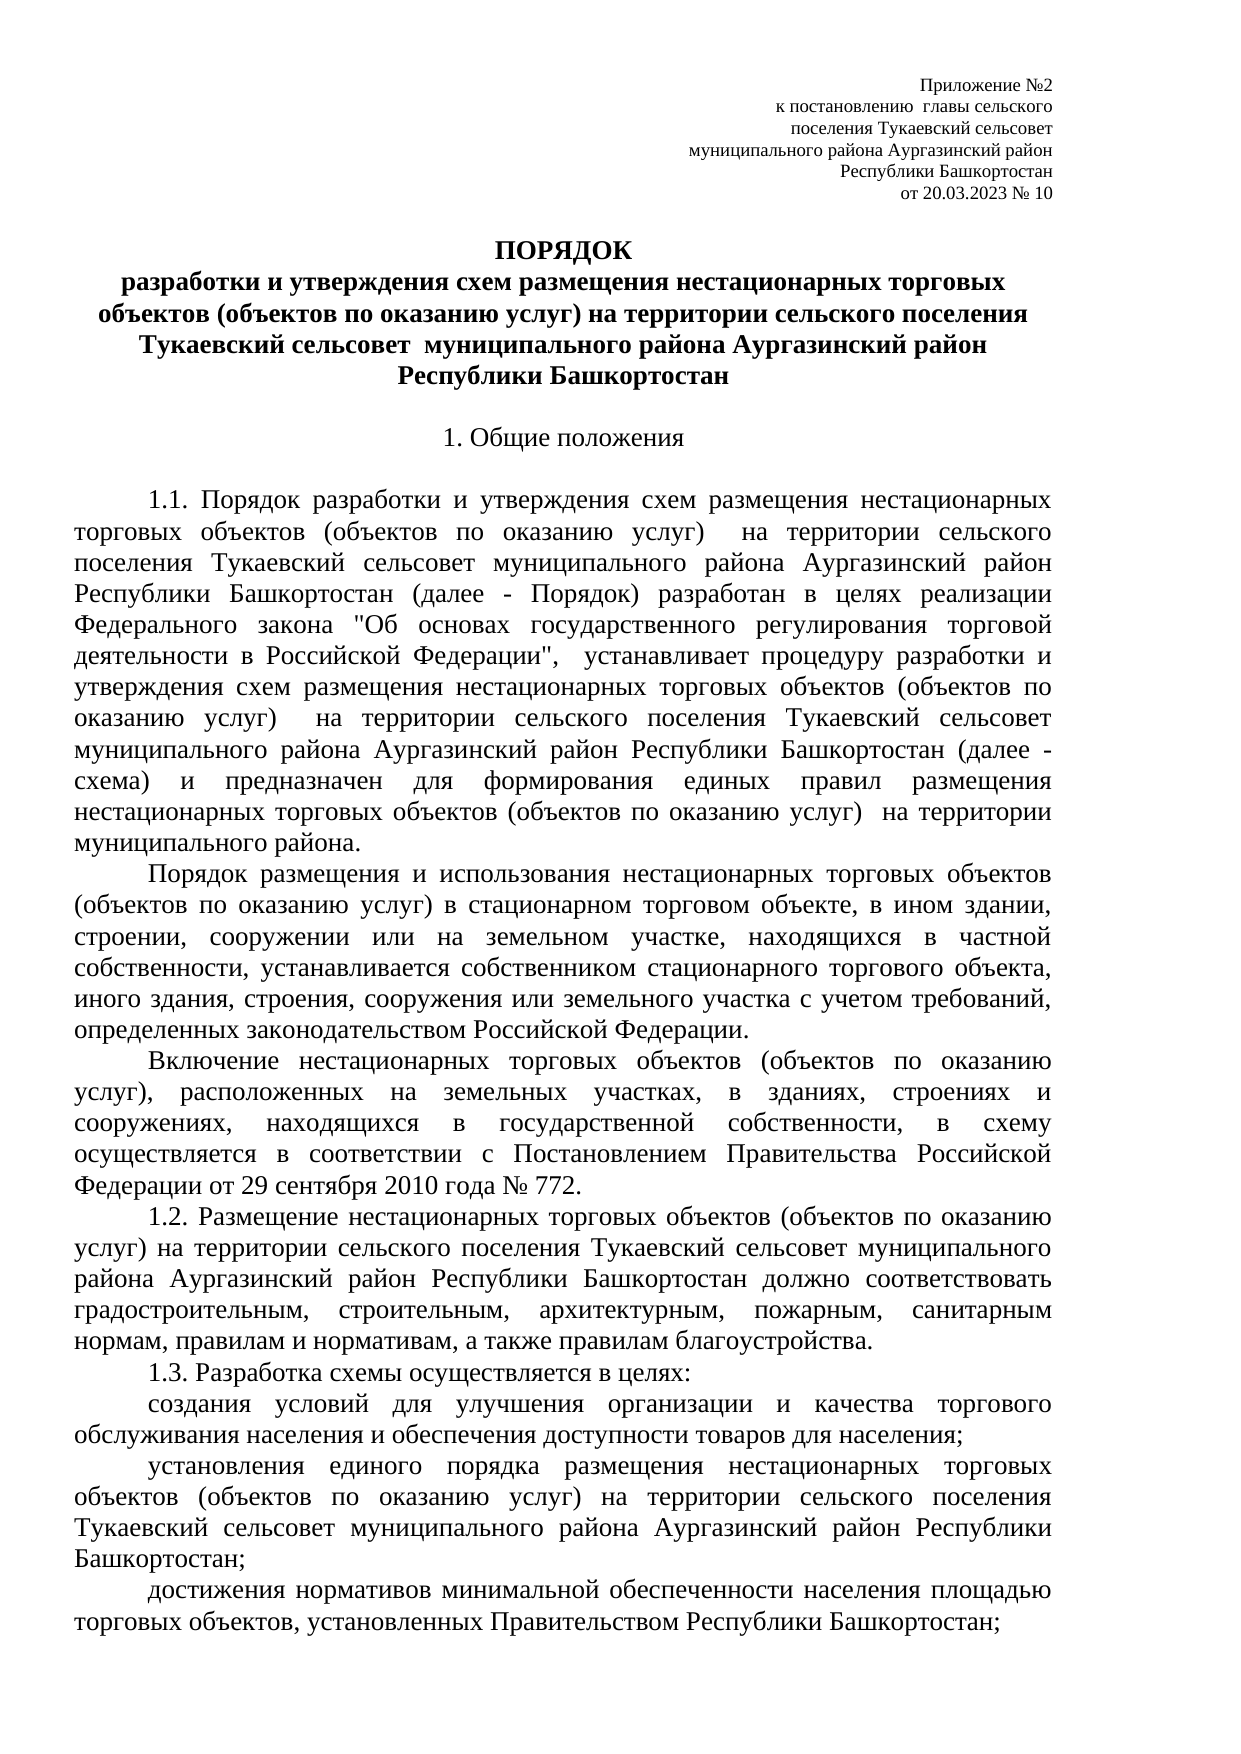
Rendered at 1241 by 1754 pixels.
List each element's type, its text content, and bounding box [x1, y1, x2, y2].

text Приложение №2 [74, 74, 1053, 95]
text от 20.03.2023 № 10 [74, 182, 1053, 203]
text 1.1. Порядок разработки и утверждения схем размещения нестационарных торговых объектов (объектов по оказанию услуг) на территории сельского поселения Тукаевский сельсовет муниципального района Аургазинский район Республики Башкортостан (далее - Порядок) разработан в целях реализации Федерального закона "Об основах государственного регулирования торговой деятельности в Российской Федерации", устанавливает процедуру разработки и утверждения схем размещения нестационарных торговых объектов (объектов по оказанию услуг) на территории сельского поселения Тукаевский сельсовет муниципального района Аургазинский район Республики Башкортостан (далее - схема) и предназначен для формирования единых правил размещения нестационарных торговых объектов (объектов по оказанию услуг) на территории муниципального района. [74, 483, 1053, 857]
text ПОРЯДОК [74, 234, 1053, 266]
text 1. Общие положения [74, 421, 1053, 452]
text к постановлению главы сельского [74, 95, 1053, 117]
text разработки и утверждения схем размещения нестационарных торговых объектов (объектов по оказанию услуг) на территории сельского поселения Тукаевский сельсовет муниципального района Аургазинский район Республики Башкортостан [74, 266, 1053, 390]
text муниципального района Аургазинский район [74, 138, 1053, 160]
text достижения нормативов минимальной обеспеченности населения площадью торговых объектов, установленных Правительством Республики Башкортостан; [74, 1574, 1053, 1636]
text Включение нестационарных торговых объектов (объектов по оказанию услуг), расположенных на земельных участках, в зданиях, строениях и сооружениях, находящихся в государственной собственности, в схему осуществляется в соответствии с Постановлением Правительства Российской Федерации от 29 сентября 2010 года № 772. [74, 1044, 1053, 1200]
text создания условий для улучшения организации и качества торгового обслуживания населения и обеспечения доступности товаров для населения; [74, 1387, 1053, 1449]
text 1.3. Разработка схемы осуществляется в целях: [74, 1356, 1053, 1387]
text Порядок размещения и использования нестационарных торговых объектов (объектов по оказанию услуг) в стационарном торговом объекте, в ином здании, строении, сооружении или на земельном участке, находящихся в частной собственности, устанавливается собственником стационарного торгового объекта, иного здания, строения, сооружения или земельного участка с учетом требований, определенных законодательством Российской Федерации. [74, 857, 1053, 1044]
text Республики Башкортостан [74, 160, 1053, 182]
text поселения Тукаевский сельсовет [74, 117, 1053, 138]
text установления единого порядка размещения нестационарных торговых объектов (объектов по оказанию услуг) на территории сельского поселения Тукаевский сельсовет муниципального района Аургазинский район Республики Башкортостан; [74, 1449, 1053, 1574]
text 1.2. Размещение нестационарных торговых объектов (объектов по оказанию услуг) на территории сельского поселения Тукаевский сельсовет муниципального района Аургазинский район Республики Башкортостан должно соответствовать градостроительным, строительным, архитектурным, пожарным, санитарным нормам, правилам и нормативам, а также правилам благоустройства. [74, 1200, 1053, 1356]
